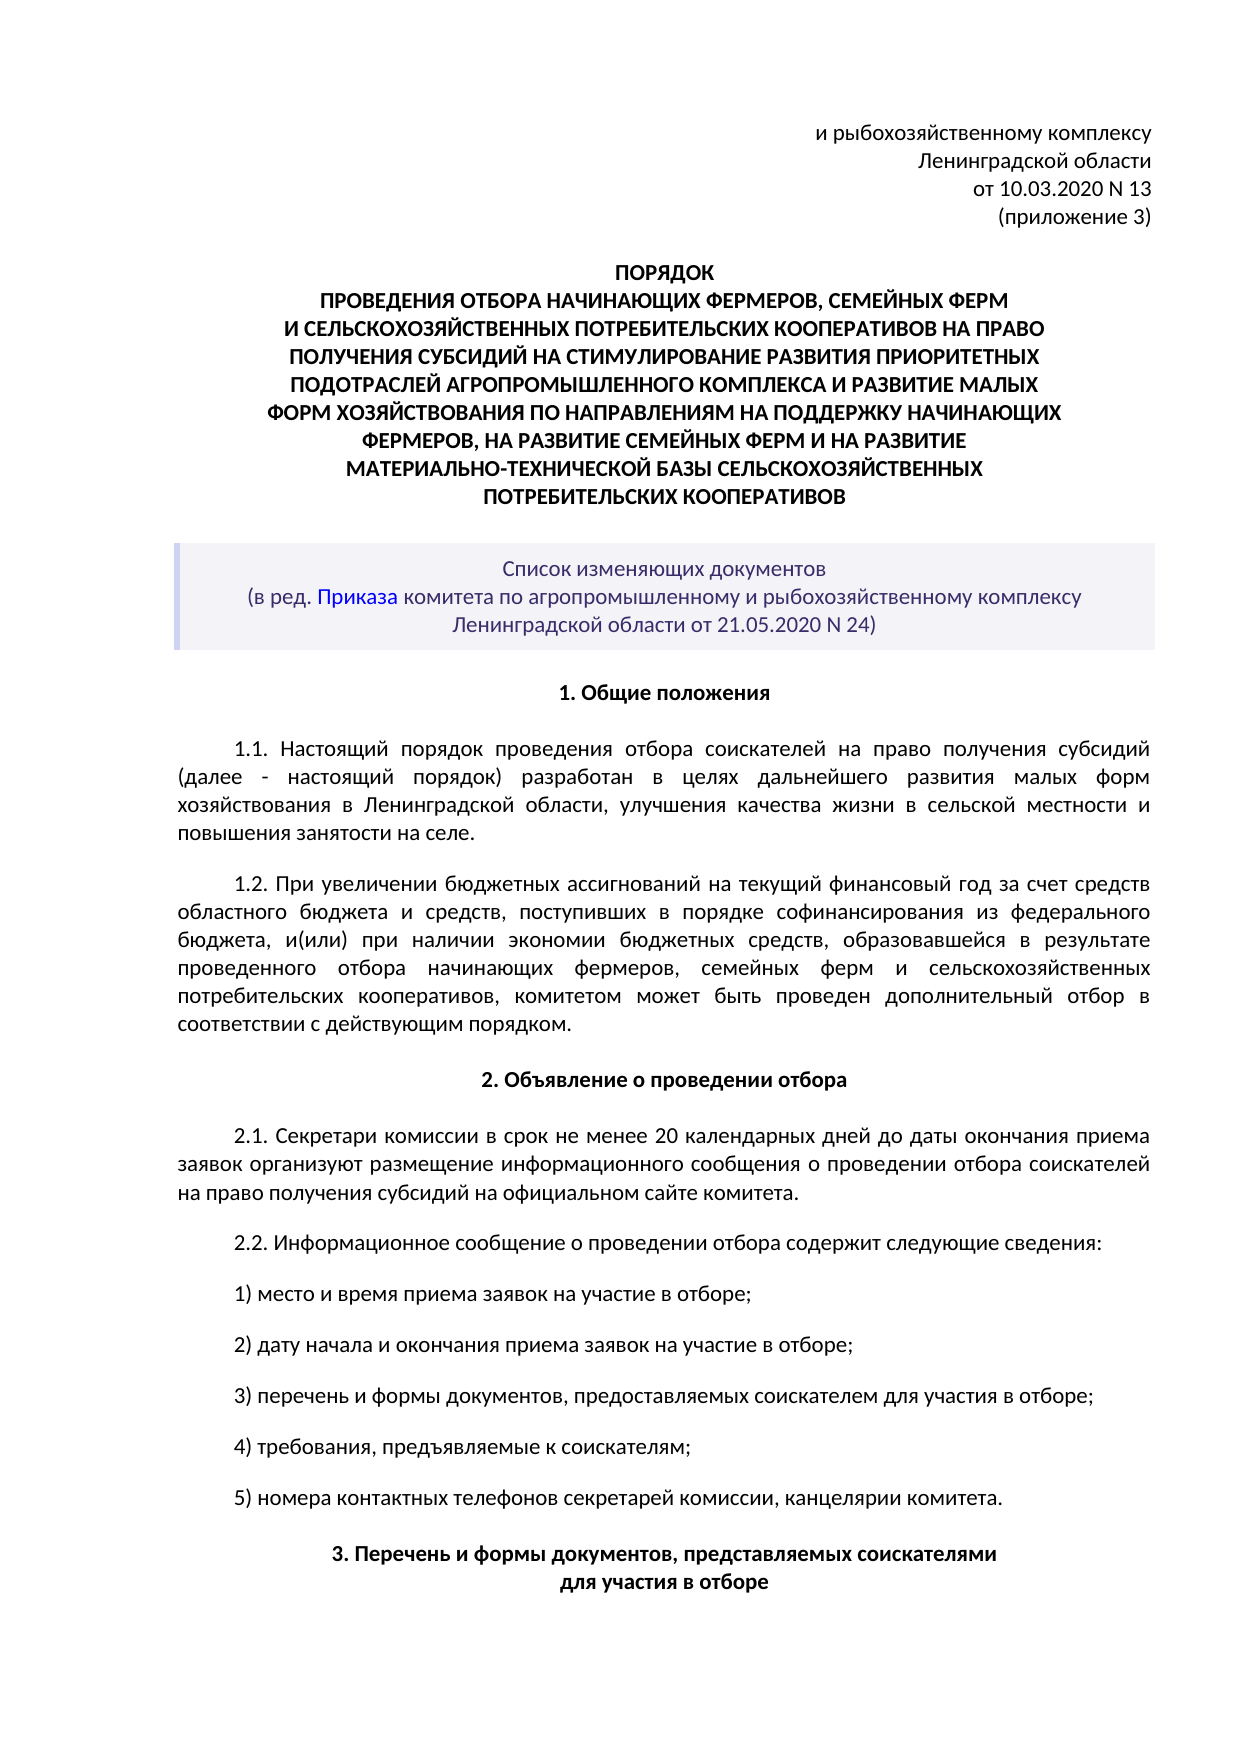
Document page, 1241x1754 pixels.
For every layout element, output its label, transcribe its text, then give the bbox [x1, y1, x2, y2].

title ПОРЯДОК [177, 258, 1152, 286]
text 1.1. Настоящий порядок проведения отбора соискателей на право получения субсидий (далее - настоящий порядок) разработан в целях дальнейшего развития малых форм хозяйствования в Ленинградской области, улучшения качества жизни в сельской местности и повышения занятости на селе. [177, 734, 1152, 846]
title И СЕЛЬСКОХОЗЯЙСТВЕННЫХ ПОТРЕБИТЕЛЬСКИХ КООПЕРАТИВОВ НА ПРАВО [177, 314, 1152, 342]
text и рыбохозяйственному комплексу [177, 118, 1152, 146]
title 3. Перечень и формы документов, представляемых соискателями [177, 1539, 1152, 1567]
title ПРОВЕДЕНИЯ ОТБОРА НАЧИНАЮЩИХ ФЕРМЕРОВ, СЕМЕЙНЫХ ФЕРМ [177, 286, 1152, 314]
text 5) номера контактных телефонов секретарей комиссии, канцелярии комитета. [177, 1483, 1152, 1511]
text 2.1. Секретари комиссии в срок не менее 20 календарных дней до даты окончания приема заявок организуют размещение информационного сообщения о проведении отбора соискателей на право получения субсидий на официальном сайте комитета. [177, 1122, 1152, 1206]
title ФОРМ ХОЗЯЙСТВОВАНИЯ ПО НАПРАВЛЕНИЯМ НА ПОДДЕРЖКУ НАЧИНАЮЩИХ [177, 398, 1152, 426]
text от 10.03.2020 N 13 [177, 174, 1152, 202]
text 2.2. Информационное сообщение о проведении отбора содержит следующие сведения: [177, 1228, 1152, 1257]
title ПОЛУЧЕНИЯ СУБСИДИЙ НА СТИМУЛИРОВАНИЕ РАЗВИТИЯ ПРИОРИТЕТНЫХ [177, 342, 1152, 370]
title ФЕРМЕРОВ, НА РАЗВИТИЕ СЕМЕЙНЫХ ФЕРМ И НА РАЗВИТИЕ [177, 426, 1152, 454]
title МАТЕРИАЛЬНО-ТЕХНИЧЕСКОЙ БАЗЫ СЕЛЬСКОХОЗЯЙСТВЕННЫХ [177, 454, 1152, 482]
title для участия в отборе [177, 1567, 1152, 1595]
text 1.2. При увеличении бюджетных ассигнований на текущий финансовый год за счет средств областного бюджета и средств, поступивших в порядке софинансирования из федерального бюджета, и(или) при наличии экономии бюджетных средств, образовавшейся в результате проведенного отбора начинающих фермеров, семейных ферм и сельскохозяйственных потребительских кооперативов, комитетом может быть проведен дополнительный отбор в соответствии с действующим порядком. [177, 869, 1152, 1037]
title 2. Объявление о проведении отбора [177, 1066, 1152, 1093]
text 2) дату начала и окончания приема заявок на участие в отборе; [177, 1330, 1152, 1358]
text 3) перечень и формы документов, предоставляемых соискателем для участия в отборе; [177, 1381, 1152, 1409]
text Ленинградской области [177, 146, 1152, 174]
text 4) требования, предъявляемые к соискателям; [177, 1432, 1152, 1460]
text (приложение 3) [177, 202, 1152, 230]
table_header Список изменяющих документов (в ред. Приказа комитета по агропромышленному и рыбохозяйственному комплексу Ленинградской области от 21.05.2020 N 24) [180, 543, 1149, 650]
title ПОДОТРАСЛЕЙ АГРОПРОМЫШЛЕННОГО КОМПЛЕКСА И РАЗВИТИЕ МАЛЫХ [177, 370, 1152, 398]
title 1. Общие положения [177, 678, 1152, 706]
text 1) место и время приема заявок на участие в отборе; [177, 1279, 1152, 1307]
title ПОТРЕБИТЕЛЬСКИХ КООПЕРАТИВОВ [177, 482, 1152, 510]
